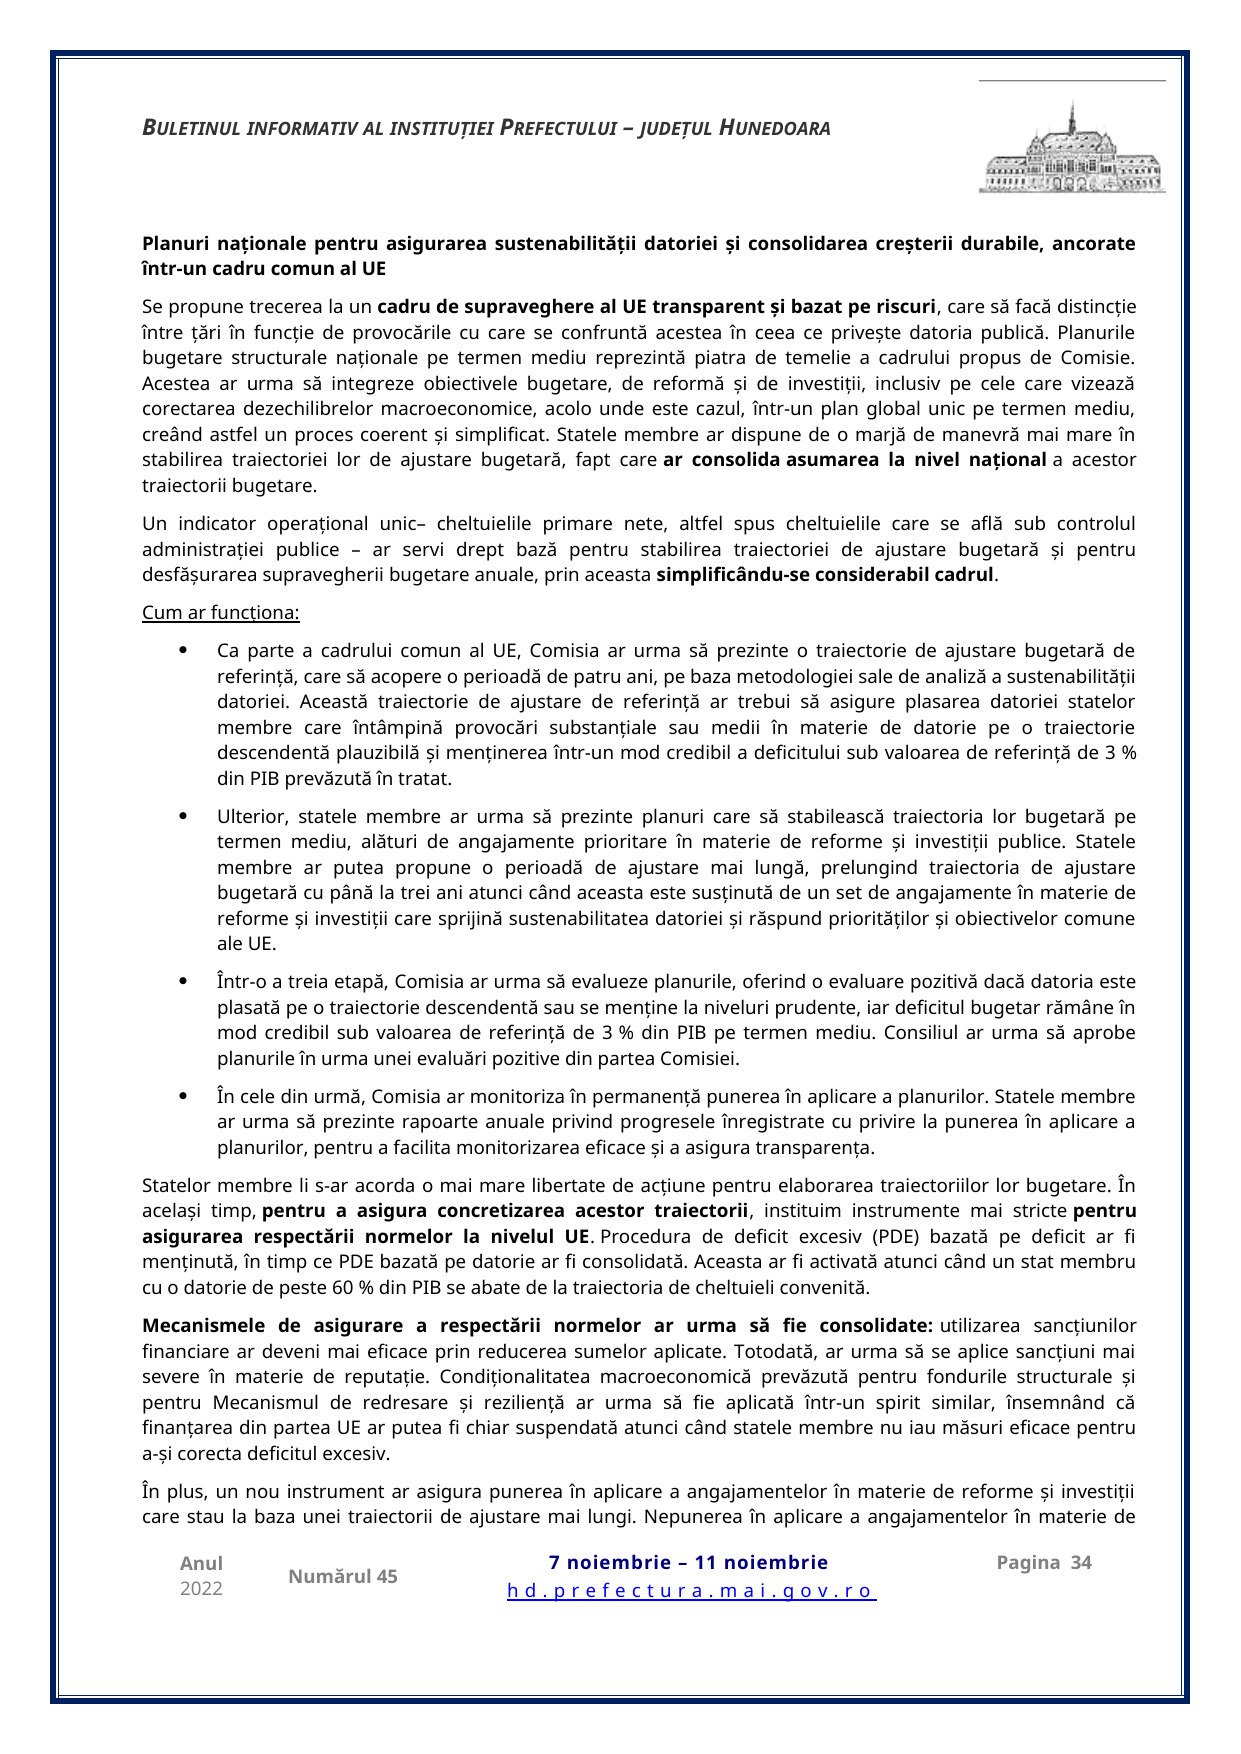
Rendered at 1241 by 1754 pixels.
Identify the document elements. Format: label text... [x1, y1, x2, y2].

text Se propune trecerea la un cadru de supraveghere al UE transparent și bazat pe riscuri, care să facă distincție între țări în funcție de provocările cu care se confruntă acestea în ceea ce privește datoria publică. Planurile bugetare structurale naționale pe termen mediu reprezintă piatra de temelie a cadrului propus de Comisie. Acestea ar urma să integreze obiectivele bugetare, de reformă și de investiții, inclusiv pe cele care vizează corectarea dezechilibrelor macroeconomice, acolo unde este cazul, într-un plan global unic pe termen mediu, creând astfel un proces coerent și simplificat. Statele membre ar dispune de o marjă de manevră mai mare în stabilirea traiectoriei lor de ajustare bugetară, fapt care ar consolida asumarea la nivel național a acestor traiectorii bugetare. [142, 294, 1137, 498]
list În cele din urmă, Comisia ar monitoriza în permanență punerea în aplicare a planurilor. Statele membre ar urma să prezinte rapoarte anuale privind progresele înregistrate cu privire la punerea în aplicare a planurilor, pentru a facilita monitorizarea eficace și a asigura transparența. [179, 1083, 1137, 1160]
picture [978, 80, 1167, 212]
list Ca parte a cadrului comun al UE, Comisia ar urma să prezinte o traiectorie de ajustare bugetară de referință, care să acopere o perioadă de patru ani, pe baza metodologiei sale de analiză a sustenabilității datoriei. Această traiectorie de ajustare de referință ar trebui să asigure plasarea datoriei statelor membre care întâmpină provocări substanțiale sau medii în materie de datorie pe o traiectorie descendentă plauzibilă și menținerea într-un mod credibil a deficitului sub valoarea de referință de 3 % din PIB prevăzută în tratat. [179, 637, 1137, 791]
text Un indicator operațional unic– cheltuielile primare nete, altfel spus cheltuielile care se află sub controlul administrației publice – ar servi drept bază pentru stabilirea traiectoriei de ajustare bugetară și pentru desfășurarea supravegherii bugetare anuale, prin aceasta simplificându-se considerabil cadrul. [142, 510, 1137, 587]
list Într-o a treia etapă, Comisia ar urma să evalueze planurile, oferind o evaluare pozitivă dacă datoria este plasată pe o traiectorie descendentă sau se menține la niveluri prudente, iar deficitul bugetar rămâne în mod credibil sub valoarea de referință de 3 % din PIB pe termen mediu. Consiliul ar urma să aprobe planurile în urma unei evaluări pozitive din partea Comisiei. [179, 969, 1137, 1071]
text Statelor membre li s-ar acorda o mai mare libertate de acțiune pentru elaborarea traiectoriilor lor bugetare. În același timp, pentru a asigura concretizarea acestor traiectorii, instituim instrumente mai stricte pentru asigurarea respectării normelor la nivelul UE. Procedura de deficit excesiv (PDE) bazată pe deficit ar fi menținută, în timp ce PDE bazată pe datorie ar fi consolidată. Aceasta ar fi activată atunci când un stat membru cu o datorie de peste 60 % din PIB se abate de la traiectoria de cheltuieli convenită. [142, 1172, 1137, 1300]
text Cum ar funcționa: [142, 599, 1137, 625]
text Mecanismele de asigurare a respectării normelor ar urma să fie consolidate: utilizarea sancțiunilor financiare ar deveni mai eficace prin reducerea sumelor aplicate. Totodată, ar urma să se aplice sancțiuni mai severe în materie de reputație. Condiționalitatea macroeconomică prevăzută pentru fondurile structurale și pentru Mecanismul de redresare și reziliență ar urma să fie aplicată într-un spirit similar, însemnând că finanțarea din partea UE ar putea fi chiar suspendată atunci când statele membre nu iau măsuri eficace pentru a-și corecta deficitul excesiv. [142, 1312, 1137, 1466]
text Planuri naționale pentru asigurarea sustenabilității datoriei și consolidarea creșterii durabile, ancorate într-un cadru comun al UE [142, 230, 1137, 281]
list Ulterior, statele membre ar urma să prezinte planuri care să stabilească traiectoria lor bugetară pe termen mediu, alături de angajamente prioritare în materie de reforme și investiții publice. Statele membre ar putea propune o perioadă de ajustare mai lungă, prelungind traiectoria de ajustare bugetară cu până la trei ani atunci când aceasta este susținută de un set de angajamente în materie de reforme și investiții care sprijină sustenabilitatea datoriei și răspund priorităților și obiectivelor comune ale UE. [179, 803, 1137, 956]
